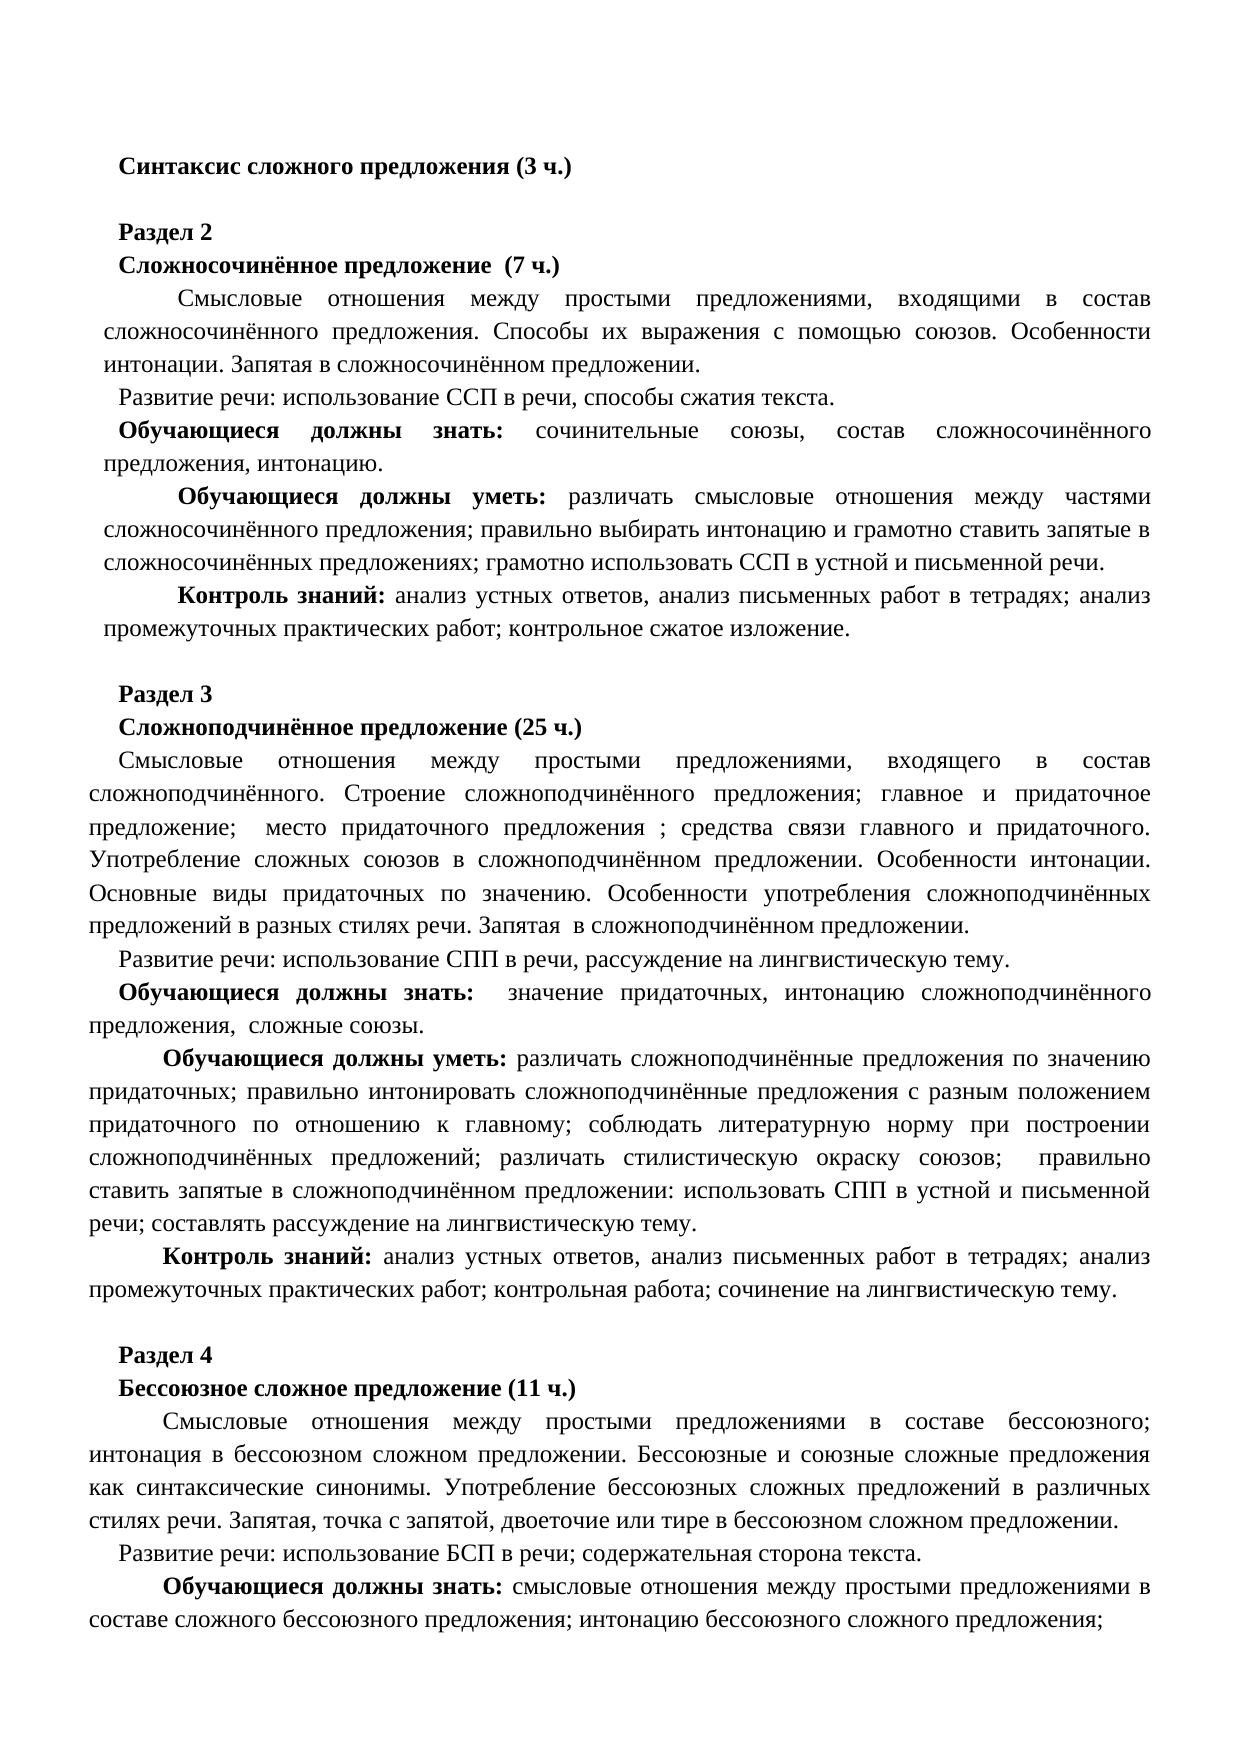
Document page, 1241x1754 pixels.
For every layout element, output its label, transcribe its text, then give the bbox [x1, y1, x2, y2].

text Обучающиеся должны знать: смысловые отношения между простыми предложениями в составе сложного бессоюзного предложения; интонацию бессоюзного сложного предложения; [88, 1571, 1152, 1633]
text Обучающиеся должны знать: значение придаточных, интонацию сложноподчинённого предложения, сложные союзы. [88, 977, 1152, 1038]
text Развитие речи: использование ССП в речи, способы сжатия текста. [44, 382, 1152, 411]
text Сложноподчинённое предложение (25 ч.) [44, 712, 1152, 741]
text Развитие речи: использование БСП в речи; содержательная сторона текста. [44, 1538, 1152, 1567]
text Обучающиеся должны уметь: различать сложноподчинённые предложения по значению придаточных; правильно интонировать сложноподчинённые предложения с разным положением придаточного по отношению к главному; соблюдать литературную норму при построении сложноподчинённых предложений; различать стилистическую окраску союзов; правильно ставить запятые в сложноподчинённом предложении: использовать СПП в устной и письменной речи; составлять рассуждение на лингвистическую тему. [88, 1043, 1152, 1237]
text Развитие речи: использование СПП в речи, рассуждение на лингвистическую тему. [44, 944, 1152, 972]
text Раздел 4 [44, 1340, 1152, 1369]
text Контроль знаний: анализ устных ответов, анализ письменных работ в тетрадях; анализ промежуточных практических работ; контрольная работа; сочинение на лингвистическую тему. [88, 1241, 1152, 1303]
text Раздел 2 [44, 217, 1152, 246]
text Смысловые отношения между простыми предложениями, входящего в состав сложноподчинённого. Строение сложноподчинённого предложения; главное и придаточное предложение; место придаточного предложения ; средства связи главного и придаточного. Употребление сложных союзов в сложноподчинённом предложении. Особенности интонации. Основные виды придаточных по значению. Особенности употребления сложноподчинённых предложений в разных стилях речи. Запятая в сложноподчинённом предложении. [88, 746, 1152, 939]
text Бессоюзное сложное предложение (11 ч.) [44, 1373, 1152, 1402]
text Обучающиеся должны знать: сочинительные союзы, состав сложносочинённого предложения, интонацию. [103, 415, 1152, 477]
text Контроль знаний: анализ устных ответов, анализ письменных работ в тетрадях; анализ промежуточных практических работ; контрольное сжатое изложение. [103, 580, 1152, 642]
text Смысловые отношения между простыми предложениями, входящими в состав сложносочинённого предложения. Способы их выражения с помощью союзов. Особенности интонации. Запятая в сложносочинённом предложении. [103, 283, 1152, 378]
text Сложносочинённое предложение (7 ч.) [44, 250, 1152, 279]
text Раздел 3 [44, 679, 1152, 708]
text Синтаксис сложного предложения (3 ч.) [44, 151, 1152, 180]
text Обучающиеся должны уметь: различать смысловые отношения между частями сложносочинённого предложения; правильно выбирать интонацию и грамотно ставить запятые в сложносочинённых предложениях; грамотно использовать ССП в устной и письменной речи. [103, 481, 1152, 576]
text Смысловые отношения между простыми предложениями в составе бессоюзного; интонация в бессоюзном сложном предложении. Бессоюзные и союзные сложные предложения как синтаксические синонимы. Употребление бессоюзных сложных предложений в различных стилях речи. Запятая, точка с запятой, двоеточие или тире в бессоюзном сложном предложении. [88, 1406, 1152, 1534]
